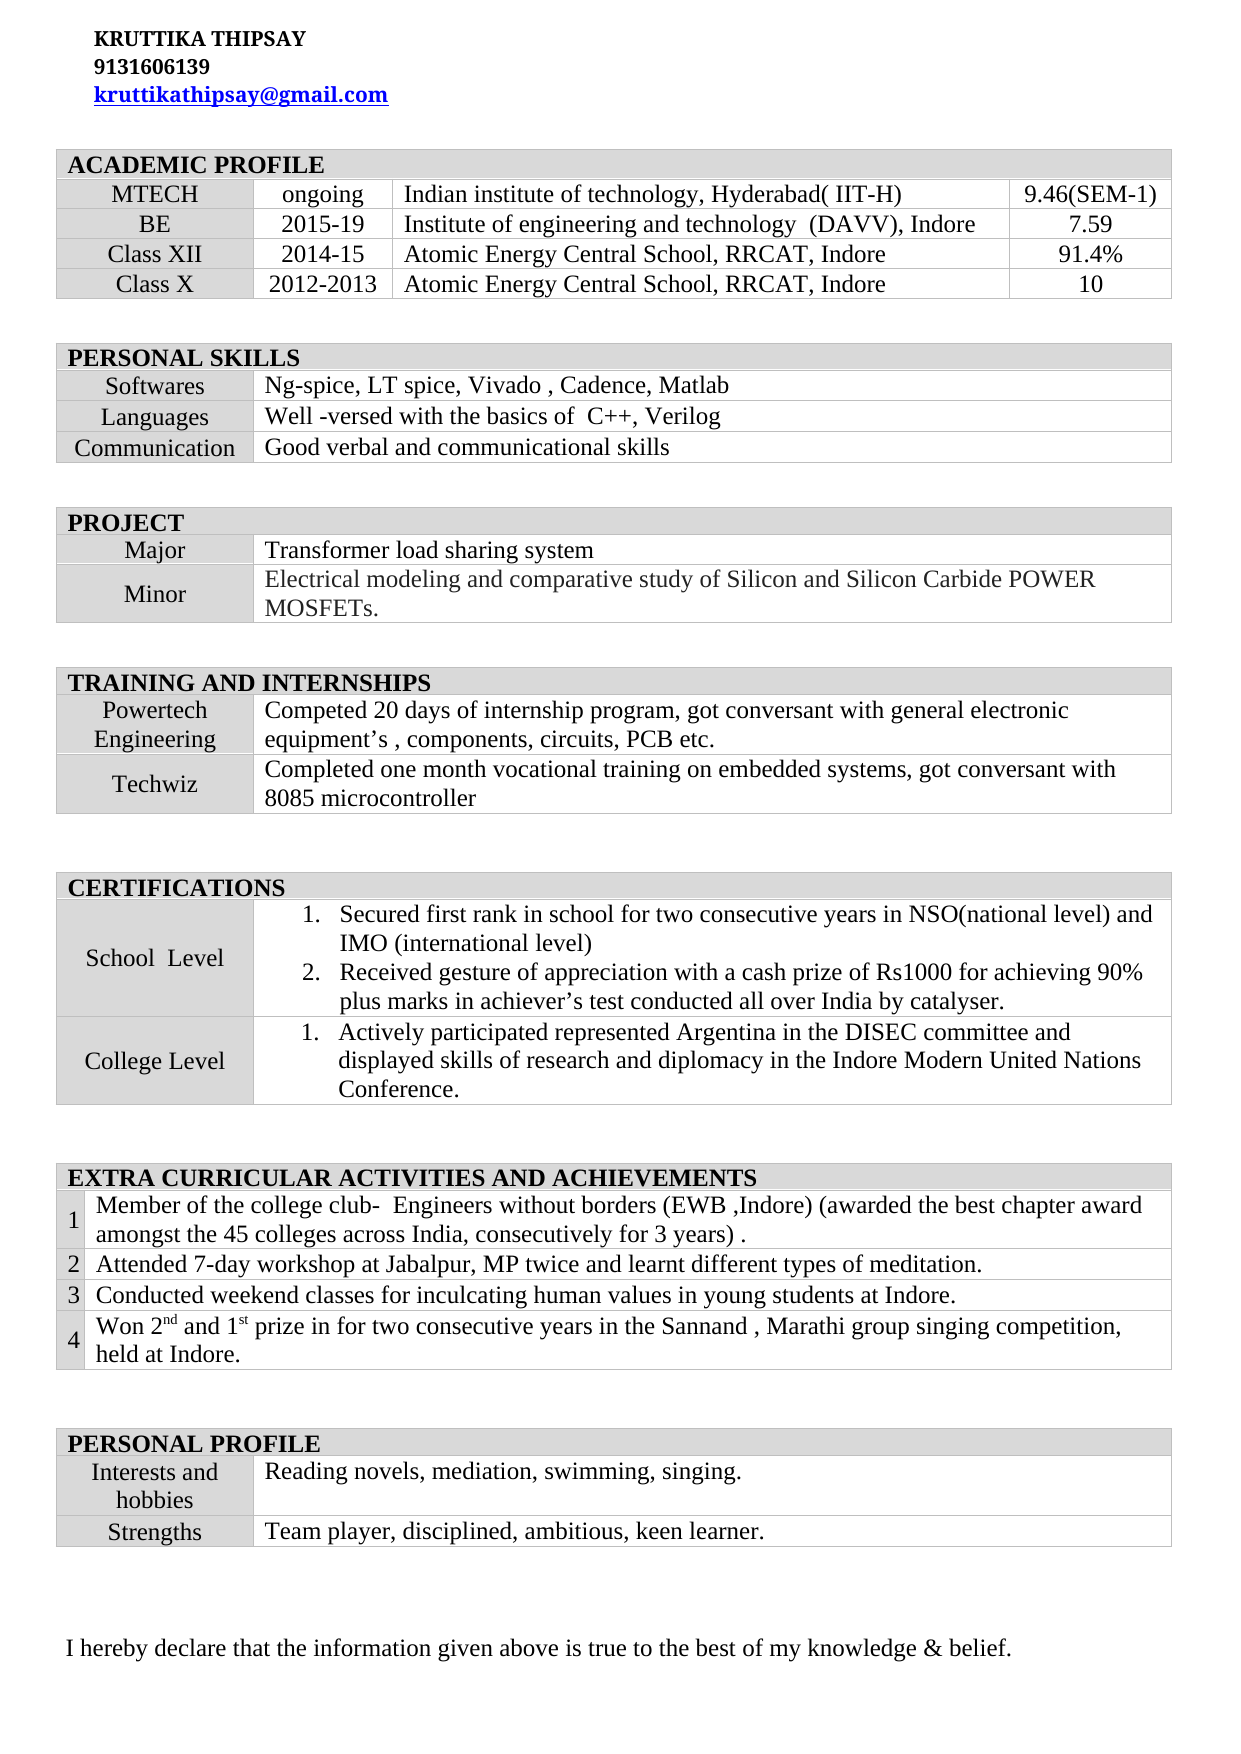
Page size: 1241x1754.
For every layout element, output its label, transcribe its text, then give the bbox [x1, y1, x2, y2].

table_cell Reading novels, mediation, swimming, singing. [254, 1456, 1171, 1515]
table_cell Interests and hobbies [57, 1456, 253, 1515]
table_cell ongoing [254, 180, 392, 208]
table_header CERTIFICATIONS [57, 873, 1171, 898]
table_header PERSONAL SKILLS [57, 344, 1171, 369]
list I hereby declare that the information given above is true to the best of my knowledge & belief. [65, 1633, 1181, 1662]
table_cell 3 [57, 1280, 84, 1310]
table_cell School Level [57, 900, 253, 1016]
table_header EXTRA CURRICULAR ACTIVITIES AND ACHIEVEMENTS [57, 1164, 1171, 1189]
table_cell 91.4% [1010, 239, 1171, 268]
table_cell Electrical modeling and comparative study of Silicon and Silicon Carbide POWER MOSFETs. [379, 565, 1171, 622]
table_cell Conducted weekend classes for inculcating human values in young students at Indore. [85, 1280, 1171, 1310]
table_cell BE [57, 209, 253, 238]
table_cell 10 [1010, 269, 1171, 298]
table_cell 9.46(SEM-1) [1010, 180, 1171, 208]
table_cell Actively participated represented Argentina in the DISEC committee and displayed skills of research and diplomacy in the Indore Modern United Nations Conference. [254, 1017, 1171, 1104]
table_cell Powertech Engineering [57, 695, 253, 753]
table_cell Institute of engineering and technology (DAVV), Indore [393, 209, 1009, 238]
table_cell Atomic Energy Central School, RRCAT, Indore [393, 239, 1009, 268]
table_cell 2 [57, 1249, 84, 1279]
table_cell 1 [57, 1191, 84, 1248]
table_cell Atomic Energy Central School, RRCAT, Indore [393, 269, 1009, 298]
table_cell Strengths [57, 1516, 253, 1546]
table_cell Competed 20 days of internship program, got conversant with general electronic equipment’s , components, circuits, PCB etc. [254, 695, 1171, 753]
table_cell Secured first rank in school for two consecutive years in NSO(national level) and IMO (international level) Received gesture of appreciation with a cash prize of Rs1000 for achieving 90% plus marks in achiever’s test conducted all over India by catalyser. [254, 900, 1171, 1016]
table_cell Team player, disciplined, ambitious, keen learner. [254, 1516, 1171, 1546]
table_cell Well -versed with the basics of C++, Verilog [254, 401, 1171, 431]
table_cell Won 2nd and 1st prize in for two consecutive years in the Sannand , Marathi group singing competition, held at Indore. [85, 1311, 1171, 1369]
table_header PROJECT [57, 508, 1171, 534]
table_cell Class XII [57, 239, 253, 268]
table_cell Techwiz [57, 755, 253, 813]
table_cell 7.59 [1010, 209, 1171, 238]
table_cell College Level [57, 1017, 253, 1104]
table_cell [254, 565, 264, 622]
table_cell Transformer load sharing system [254, 535, 1171, 563]
table_cell Softwares [57, 371, 253, 400]
table_cell Minor [57, 565, 253, 622]
table_cell Major [57, 535, 253, 563]
table_cell Ng-spice, LT spice, Vivado , Cadence, Matlab [254, 371, 1171, 400]
table_cell 2014-15 [254, 239, 392, 268]
table_header ACADEMIC PROFILE [57, 150, 1171, 178]
table_cell Class X [57, 269, 253, 298]
table_cell Good verbal and communicational skills [254, 432, 1171, 462]
table_cell Attended 7-day workshop at Jabalpur, MP twice and learnt different types of meditation. [85, 1249, 1171, 1279]
table_header TRAINING AND INTERNSHIPS [57, 668, 1171, 694]
table_cell Communication [57, 432, 253, 462]
table_cell Indian institute of technology, Hyderabad( IIT-H) [393, 180, 1009, 208]
table_cell Member of the college club- Engineers without borders (EWB ,Indore) (awarded the best chapter award amongst the 45 colleges across India, consecutively for 3 years) . [85, 1191, 1171, 1248]
table_cell Completed one month vocational training on embedded systems, got conversant with 8085 microcontroller [254, 755, 1171, 813]
table_cell 2015-19 [254, 209, 392, 238]
table_cell Languages [57, 401, 253, 431]
table_cell 4 [57, 1311, 84, 1369]
table_cell 2012-2013 [254, 269, 392, 298]
table_header PERSONAL PROFILE [57, 1429, 1171, 1455]
table_cell MTECH [57, 180, 253, 208]
